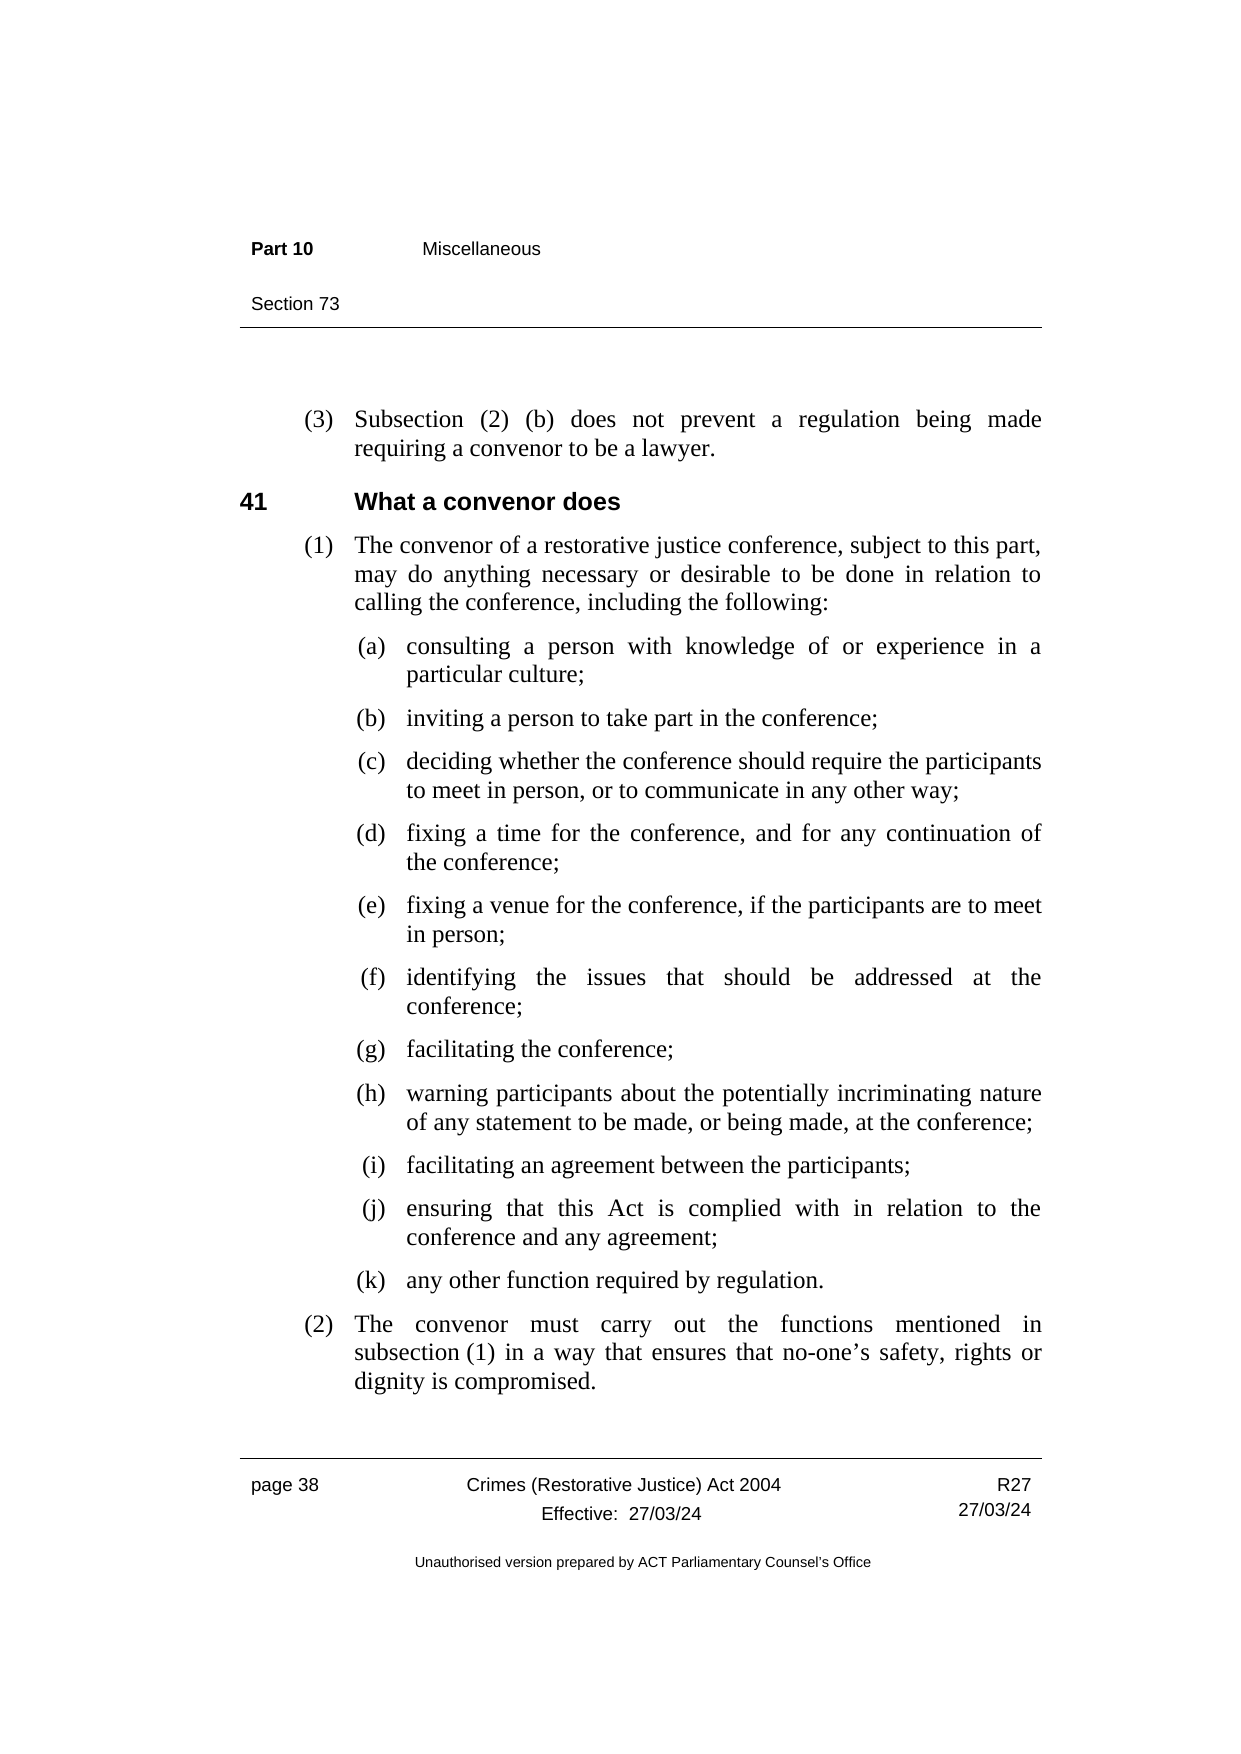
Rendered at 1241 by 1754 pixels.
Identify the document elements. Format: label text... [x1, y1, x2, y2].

text (g) facilitating the conference; [239, 1034, 1042, 1063]
text (j) ensuring that this Act is complied with in relation to the conference and any agreement; [239, 1193, 1042, 1251]
text (d) fixing a time for the conference, and for any continuation of the conference; [239, 818, 1042, 876]
text (a) consulting a person with knowledge of or experience in a particular culture; [239, 631, 1042, 688]
text (3) Subsection (2) (b) does not prevent a regulation being made requiring a convenor to be a lawyer. [239, 404, 1042, 462]
text (b) inviting a person to take part in the conference; [239, 703, 1042, 732]
text (2) The convenor must carry out the functions mentioned in subsection (1) in a way that ensures that no-one’s safety, rights or dignity is compromised. [239, 1309, 1042, 1395]
text 41 What a convenor does [239, 487, 1042, 515]
text (h) warning participants about the potentially incriminating nature of any statement to be made, or being made, at the conference; [239, 1078, 1042, 1135]
text (c) deciding whether the conference should require the participants to meet in person, or to communicate in any other way; [239, 746, 1042, 804]
text (1) The convenor of a restorative justice conference, subject to this part, may do anything necessary or desirable to be done in relation to calling the conference, including the following: [239, 530, 1042, 616]
text (i) facilitating an agreement between the participants; [239, 1150, 1042, 1179]
text (k) any other function required by regulation. [239, 1265, 1042, 1294]
text (f) identifying the issues that should be addressed at the conference; [239, 962, 1042, 1020]
text (e) fixing a venue for the conference, if the participants are to meet in person; [239, 890, 1042, 948]
